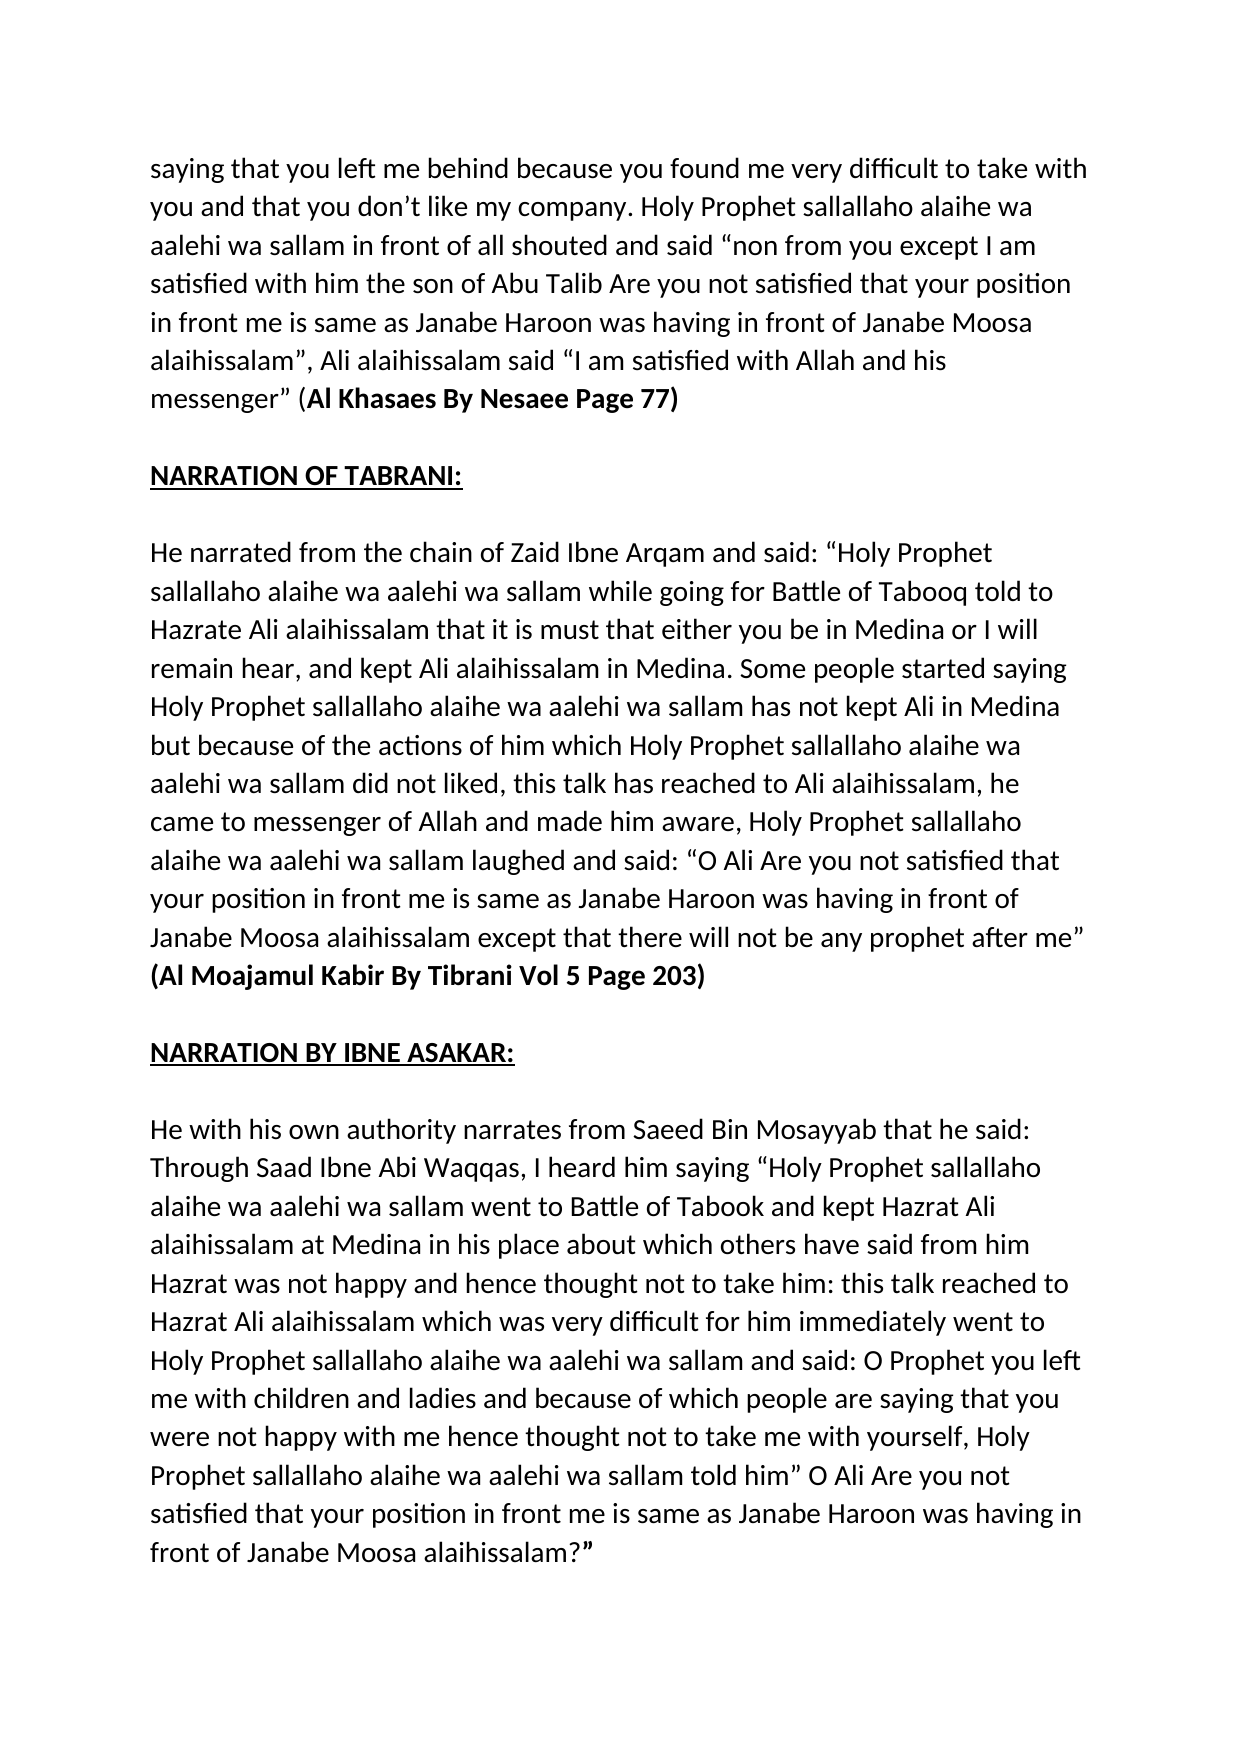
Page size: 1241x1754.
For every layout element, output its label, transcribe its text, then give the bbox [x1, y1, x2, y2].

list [150, 150, 1090, 416]
list NARRATION BY IBNE ASAKAR: [150, 1034, 1090, 1070]
list He with his own authority narrates from Saeed Bin Mosayyab that he said: Through Saad Ibne Abi Waqqas, I heard him saying “Holy Prophet sallallaho alaihe wa aalehi wa sallam went to Battle of Tabook and kept Hazrat Ali alaihissalam at Medina in his place about which others have said from him Hazrat was not happy and hence thought not to take him: this talk reached to Hazrat Ali alaihissalam which was very difficult for him immediately went to Holy Prophet sallallaho alaihe wa aalehi wa sallam and said: O Prophet you left me with children and ladies and because of which people are saying that you were not happy with me hence thought not to take me with yourself, Holy Prophet sallallaho alaihe wa aalehi wa sallam told him” O Ali Are you not satisfied that your position in front me is same as Janabe Haroon was having in front of Janabe Moosa alaihissalam?” [150, 1111, 1090, 1569]
list (Al Moajamul Kabir By Tibrani Vol 5 Page 203) [150, 957, 1090, 993]
list He narrated from the chain of Zaid Ibne Arqam and said: “Holy Prophet sallallaho alaihe wa aalehi wa sallam while going for Battle of Tabooq told to Hazrate Ali alaihissalam that it is must that either you be in Medina or I will remain hear, and kept Ali alaihissalam in Medina. Some people started saying Holy Prophet sallallaho alaihe wa aalehi wa sallam has not kept Ali in Medina but because of the actions of him which Holy Prophet sallallaho alaihe wa aalehi wa sallam did not liked, this talk has reached to Ali alaihissalam, he came to messenger of Allah and made him aware, Holy Prophet sallallaho alaihe wa aalehi wa sallam laughed and said: “O Ali Are you not satisfied that your position in front me is same as Janabe Haroon was having in front of Janabe Moosa alaihissalam except that there will not be any prophet after me” [150, 534, 1090, 954]
list NARRATION OF TABRANI: [150, 457, 1090, 493]
